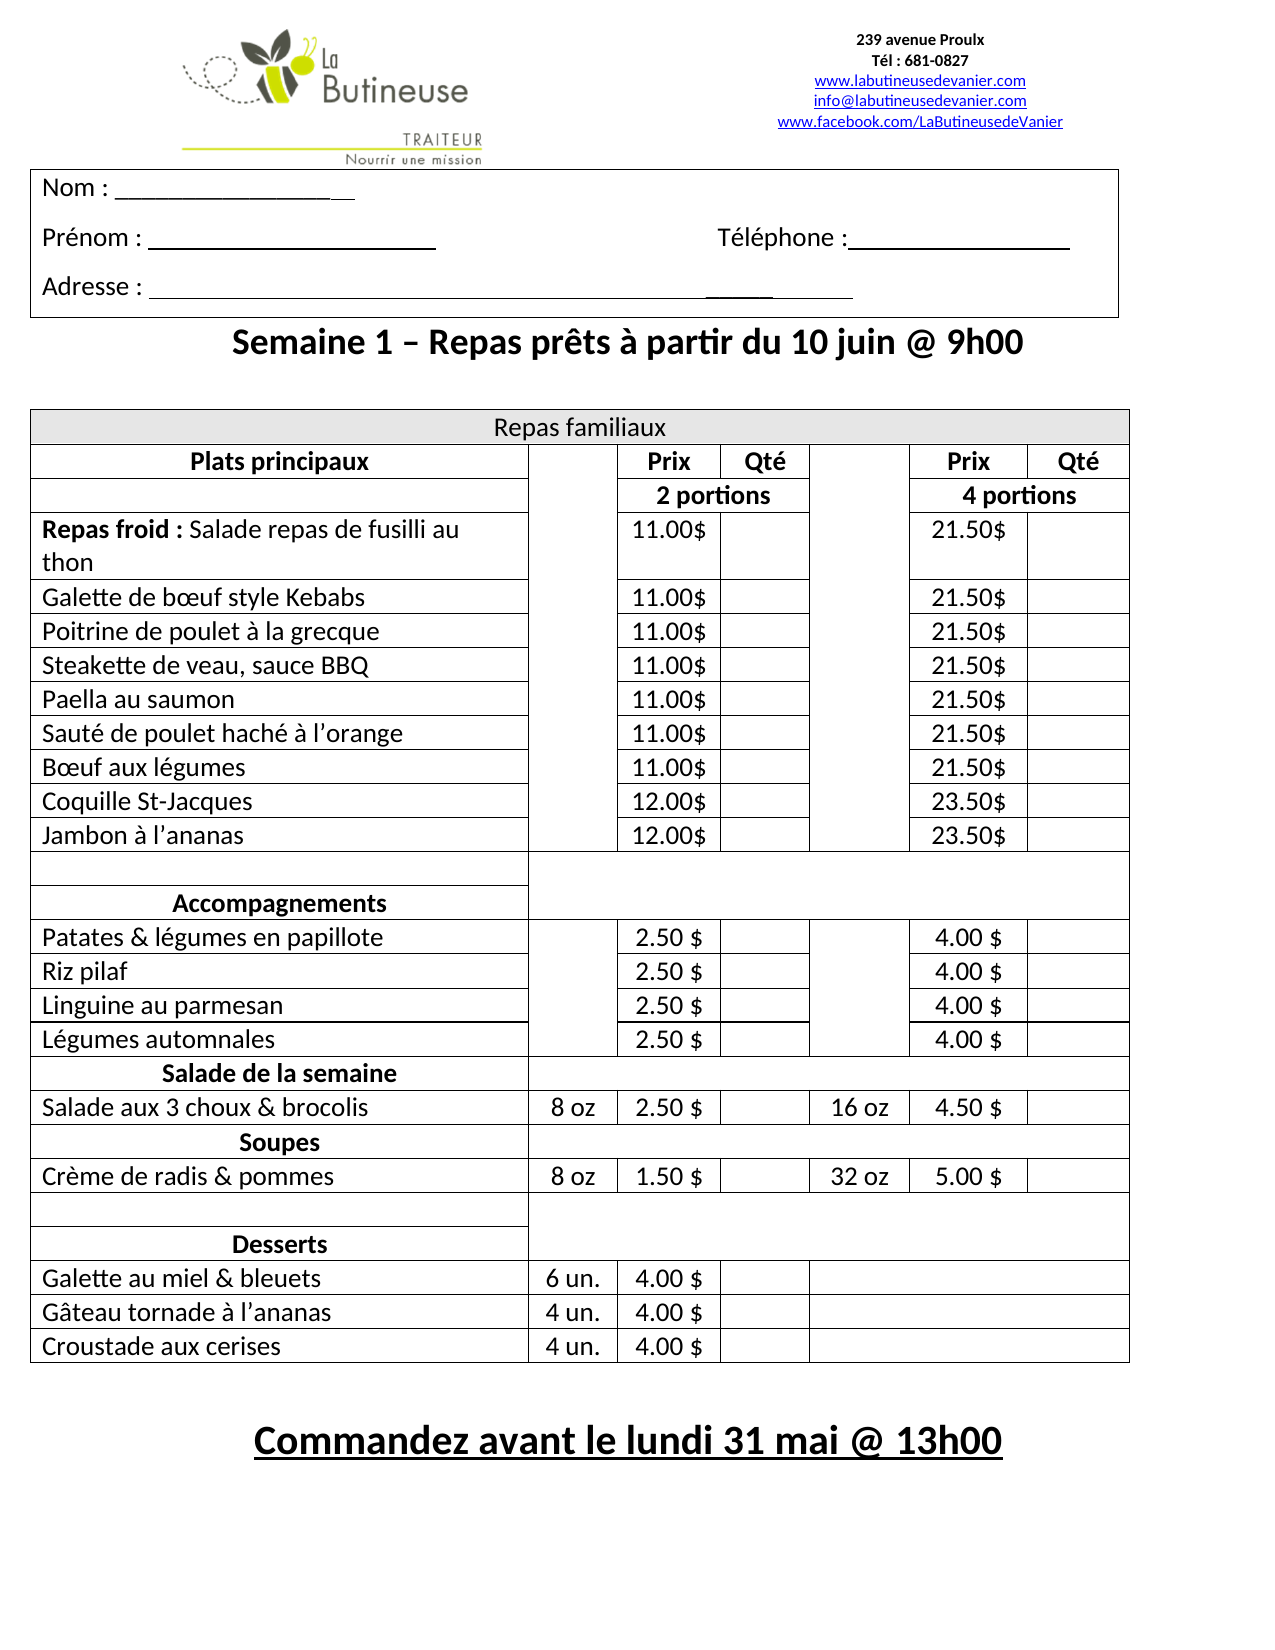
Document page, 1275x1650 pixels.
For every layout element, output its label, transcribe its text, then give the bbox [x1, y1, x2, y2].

table_cell [1028, 989, 1129, 1021]
table_cell [810, 1295, 1129, 1328]
table_cell Steakette de veau, sauce BBQ [31, 648, 528, 681]
table_cell [721, 1159, 809, 1192]
table_cell Paella au saumon [31, 682, 528, 715]
table_cell [721, 580, 809, 613]
table_cell Galette au miel & bleuets [31, 1261, 528, 1294]
table_cell Poitrine de poulet à la grecque [31, 614, 528, 647]
table_cell [1028, 1159, 1129, 1192]
table_cell 21.50$ [910, 614, 1027, 647]
table_cell Salade de la semaine [31, 1057, 528, 1089]
table_cell Légumes automnales [31, 1023, 528, 1056]
table_cell [1028, 1023, 1129, 1056]
table_cell [529, 920, 617, 1056]
table_cell [1028, 818, 1129, 851]
table_cell 6 un. [529, 1261, 617, 1294]
table_cell [721, 784, 809, 817]
table_cell 4.00 $ [618, 1329, 720, 1362]
table_cell [529, 1125, 1129, 1158]
table_cell [721, 614, 809, 647]
table_cell Qté [1028, 445, 1129, 477]
table_header Repas familiaux [31, 410, 1129, 443]
table_cell 12.00$ [618, 818, 720, 851]
table_cell [529, 852, 1129, 919]
picture [172, 29, 500, 169]
table_cell 4 un. [529, 1295, 617, 1328]
table_cell [721, 920, 809, 953]
table_cell 4.00 $ [910, 989, 1027, 1021]
table_cell [721, 1295, 809, 1328]
table_cell [529, 1057, 1129, 1089]
text Commandez avant le lundi 31 mai @ 13h00 [56, 1414, 1200, 1465]
table_cell 5.00 $ [910, 1159, 1027, 1192]
table_cell [721, 818, 809, 851]
table_cell Desserts [31, 1227, 528, 1260]
table_cell 2.50 $ [618, 920, 720, 953]
table_cell [721, 954, 809, 987]
table_cell Plats principaux [31, 445, 528, 477]
table_cell [529, 1193, 1129, 1260]
table_cell 4.00 $ [910, 920, 1027, 953]
table_cell 4.50 $ [910, 1091, 1027, 1124]
text info@labutineusedevanier.com [640, 91, 1200, 111]
table_cell 4 un. [529, 1329, 617, 1362]
table_cell [529, 445, 617, 851]
table_cell [1028, 580, 1129, 613]
table_cell [1028, 648, 1129, 681]
table_cell 4.00 $ [910, 1023, 1027, 1056]
table_cell [721, 513, 809, 579]
table_cell [1028, 750, 1129, 783]
table_cell [721, 682, 809, 715]
table_cell [1028, 1091, 1129, 1124]
table_cell [810, 445, 909, 851]
table_cell 2.50 $ [618, 1023, 720, 1056]
table_cell 11.00$ [618, 648, 720, 681]
table_cell Salade aux 3 choux & brocolis [31, 1091, 528, 1124]
table_cell 21.50$ [910, 648, 1027, 681]
table_cell 21.50$ [910, 580, 1027, 613]
table_cell Galette de bœuf style Kebabs [31, 580, 528, 613]
table_cell 2 portions [618, 479, 809, 512]
table_cell 11.00$ [618, 580, 720, 613]
table_cell [721, 1091, 809, 1124]
table_cell 8 oz [529, 1159, 617, 1192]
table_cell 21.50$ [910, 716, 1027, 749]
table_cell Qté [721, 445, 809, 477]
table_cell Jambon à l’ananas [31, 818, 528, 851]
text 239 avenue Proulx [640, 29, 1200, 50]
table_cell [721, 1329, 809, 1362]
table_cell [1028, 716, 1129, 749]
table_cell 2.50 $ [618, 1091, 720, 1124]
table_cell [721, 1023, 809, 1056]
table_cell [721, 716, 809, 749]
table_cell 11.00$ [618, 513, 720, 579]
table_cell 23.50$ [910, 784, 1027, 817]
table_cell 8 oz [529, 1091, 617, 1124]
text Semaine 1 – Repas prêts à partir du 10 juin @ 9h00 [56, 318, 1200, 363]
table_cell [721, 1261, 809, 1294]
table_cell [31, 479, 528, 512]
table_cell [810, 1261, 1129, 1294]
text www.facebook.com/LaButineusedeVanier [640, 111, 1200, 131]
table_cell 4.00 $ [618, 1261, 720, 1294]
table_cell Bœuf aux légumes [31, 750, 528, 783]
text www.labutineusedevanier.com [640, 70, 1200, 91]
table_cell 23.50$ [910, 818, 1027, 851]
table_cell 21.50$ [910, 750, 1027, 783]
table_cell [721, 750, 809, 783]
table_cell 11.00$ [618, 614, 720, 647]
table_cell 32 oz [810, 1159, 909, 1192]
table_cell 11.00$ [618, 750, 720, 783]
table_cell 16 oz [810, 1091, 909, 1124]
table_cell Prix [618, 445, 720, 477]
table_cell 21.50$ [910, 513, 1027, 579]
table_cell 11.00$ [618, 716, 720, 749]
table_cell Croustade aux cerises [31, 1329, 528, 1362]
table_cell 4.00 $ [618, 1295, 720, 1328]
table_cell Soupes [31, 1125, 528, 1158]
table_cell Coquille St-Jacques [31, 784, 528, 817]
table_cell 4 portions [910, 479, 1129, 512]
table_cell Repas froid : Salade repas de fusilli au thon [31, 513, 528, 579]
table_cell 4.00 $ [910, 954, 1027, 987]
table_cell [1028, 920, 1129, 953]
table_cell [810, 920, 909, 1056]
table_cell 12.00$ [618, 784, 720, 817]
table_cell [1028, 682, 1129, 715]
table_cell Crème de radis & pommes [31, 1159, 528, 1192]
table_cell [1028, 513, 1129, 579]
table_cell [721, 648, 809, 681]
table_cell [1028, 614, 1129, 647]
table_cell Accompagnements [31, 886, 528, 919]
table_cell Linguine au parmesan [31, 989, 528, 1021]
text Tél : 681-0827 [640, 50, 1200, 70]
table_cell 1.50 $ [618, 1159, 720, 1192]
table_cell Gâteau tornade à l’ananas [31, 1295, 528, 1328]
table_cell [31, 1193, 528, 1226]
table_cell 11.00$ [618, 682, 720, 715]
table_cell Riz pilaf [31, 954, 528, 987]
table_cell [1028, 784, 1129, 817]
table_cell [1028, 954, 1129, 987]
table_cell 2.50 $ [618, 989, 720, 1021]
table_cell Patates & légumes en papillote [31, 920, 528, 953]
table_cell 2.50 $ [618, 954, 720, 987]
table_cell 21.50$ [910, 682, 1027, 715]
table_header Nom : ________________ Prénom : _________ __ Téléphone : ________________ Adresse : _____ [31, 170, 1118, 317]
table_cell Sauté de poulet haché à l’orange [31, 716, 528, 749]
table_cell [31, 852, 528, 885]
table_cell [721, 989, 809, 1021]
table_cell [810, 1329, 1129, 1362]
table_cell Prix [910, 445, 1027, 477]
